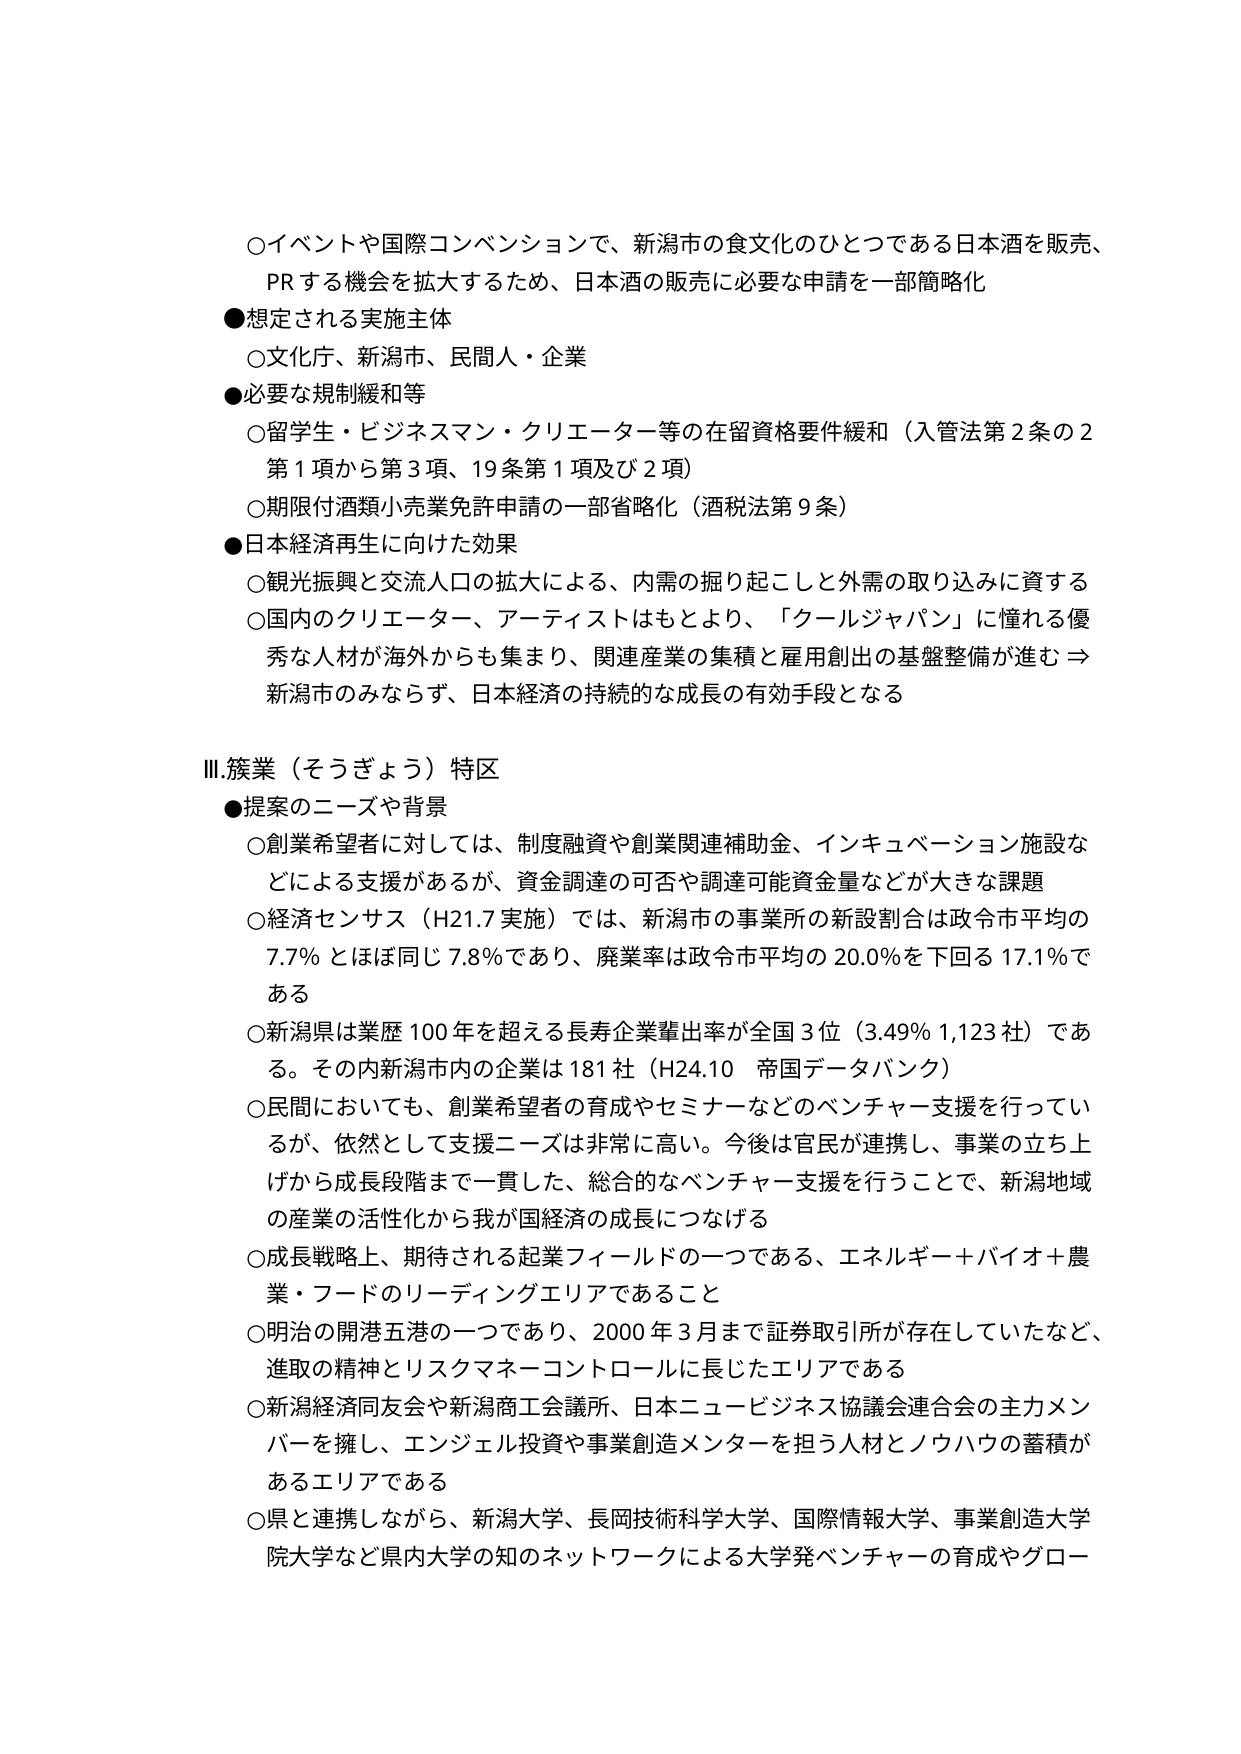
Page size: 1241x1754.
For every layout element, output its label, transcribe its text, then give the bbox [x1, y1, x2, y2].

text ○明治の開港五港の一つであり、2000年3月まで証券取引所が存在していたなど、進取の精神とリスクマネーコントロールに長じたエリアである [246, 1312, 1093, 1387]
text ○文化庁、新潟市、民間人・企業 [177, 337, 1093, 374]
text ○経済センサス（H21.7実施）では、新潟市の事業所の新設割合は政令市平均の7.7％ とほぼ同じ7.8％であり、廃業率は政令市平均の20.0％を下回る17.1％である [246, 899, 1093, 1012]
text ○民間においても、創業希望者の育成やセミナーなどのベンチャー支援を行っているが、依然として支援ニーズは非常に高い。今後は官民が連携し、事業の立ち上げから成長段階まで一貫した、総合的なベンチャー支援を行うことで、新潟地域の産業の活性化から我が国経済の成長につなげる [246, 1087, 1093, 1237]
text ○留学生・ビジネスマン・クリエーター等の在留資格要件緩和（入管法第2条の2第1項から第3項、19条第1項及び2項） [246, 412, 1093, 487]
text ○新潟県は業歴100年を超える長寿企業輩出率が全国3位（3.49％ 1,123社）である。その内新潟市内の企業は181社（H24.10 帝国データバンク） [246, 1012, 1093, 1087]
text ○成長戦略上、期待される起業フィールドの一つである、エネルギー＋バイオ＋農業・フードのリーディングエリアであること [246, 1237, 1093, 1312]
text Ⅲ.簇業（そうぎょう）特区 [177, 749, 1093, 787]
text ○観光振興と交流人口の拡大による、内需の掘り起こしと外需の取り込みに資する [177, 562, 1093, 599]
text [246, 1499, 1093, 1574]
text ○新潟経済同友会や新潟商工会議所、日本ニュービジネス協議会連合会の主力メンバーを擁し、エンジェル投資や事業創造メンターを担う人材とノウハウの蓄積があるエリアである [246, 1387, 1093, 1499]
text ●想定される実施主体 [177, 299, 1093, 337]
text ●提案のニーズや背景 [177, 787, 1093, 824]
text ●日本経済再生に向けた効果 [177, 524, 1093, 562]
text ○期限付酒類小売業免許申請の一部省略化（酒税法第9条） [246, 487, 1093, 524]
text ●必要な規制緩和等 [177, 374, 1093, 412]
text ○イベントや国際コンベンションで、新潟市の食文化のひとつである日本酒を販売、PRする機会を拡大するため、日本酒の販売に必要な申請を一部簡略化 [246, 224, 1093, 299]
text ○創業希望者に対しては、制度融資や創業関連補助金、インキュベーション施設などによる支援があるが、資金調達の可否や調達可能資金量などが大きな課題 [246, 824, 1093, 899]
text ○国内のクリエーター、アーティストはもとより、「クールジャパン」に憧れる優秀な人材が海外からも集まり、関連産業の集積と雇用創出の基盤整備が進む ⇒新潟市のみならず、日本経済の持続的な成長の有効手段となる [246, 599, 1093, 712]
